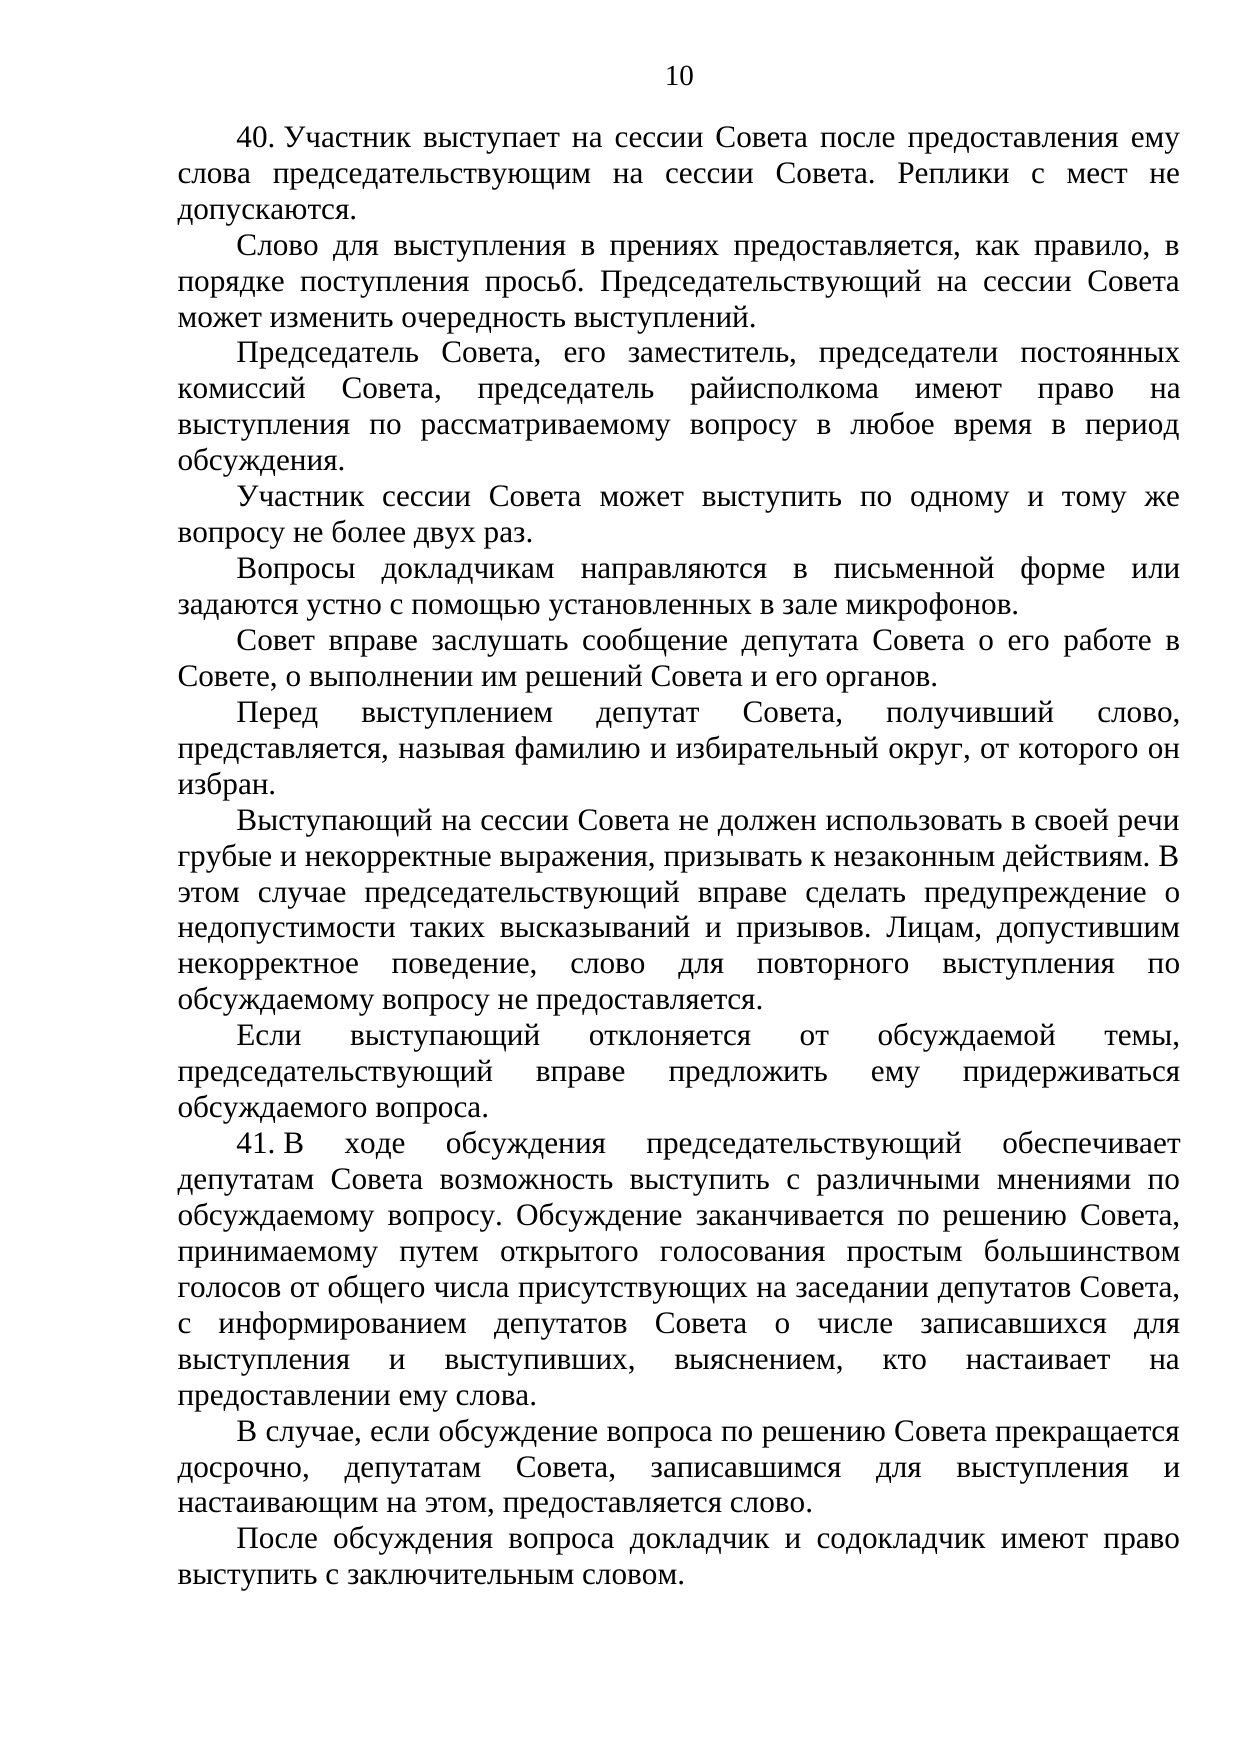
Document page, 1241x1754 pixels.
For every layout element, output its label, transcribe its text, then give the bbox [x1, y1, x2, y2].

text Председатель Совета, его заместитель, председатели постоянных комиссий Совета, председатель райисполкома имеют право на выступления по рассматриваемому вопросу в любое время в период обсуждения. [177, 334, 1181, 477]
text Участник сессии Совета может выступить по одному и тому же вопросу не более двух раз. [177, 477, 1181, 549]
text 41. В ходе обсуждения председательствующий обеспечивает депутатам Совета возможность выступить с различными мнениями по обсуждаемому вопросу. Обсуждение заканчивается по решению Совета, принимаемому путем открытого голосования простым большинством голосов от общего числа присутствующих на заседании депутатов Совета, с информированием депутатов Совета о числе записавшихся для выступления и выступивших, выяснением, кто настаивает на предоставлении ему слова. [177, 1124, 1181, 1412]
text 40. Участник выступает на сессии Совета после предоставления ему слова председательствующим на сессии Совета. Реплики с мест не допускаются. [177, 118, 1181, 226]
text После обсуждения вопроса докладчик и содокладчик имеют право выступить с заключительным словом. [177, 1520, 1181, 1592]
text В случае, если обсуждение вопроса по решению Совета прекращается досрочно, депутатам Совета, записавшимся для выступления и настаивающим на этом, предоставляется слово. [177, 1412, 1181, 1520]
text Совет вправе заслушать сообщение депутата Совета о его работе в Совете, о выполнении им решений Совета и его органов. [177, 621, 1181, 693]
text Слово для выступления в прениях предоставляется, как правило, в порядке поступления просьб. Председательствующий на сессии Совета может изменить очередность выступлений. [177, 226, 1181, 334]
text Выступающий на сессии Совета не должен использовать в своей речи грубые и некорректные выражения, призывать к незаконным действиям. В этом случае председательствующий вправе сделать предупреждение о недопустимости таких высказываний и призывов. Лицам, допустившим некорректное поведение, слово для повторного выступления по обсуждаемому вопросу не предоставляется. [177, 801, 1181, 1017]
text Если выступающий отклоняется от обсуждаемой темы, председательствующий вправе предложить ему придерживаться обсуждаемого вопроса. [177, 1017, 1181, 1124]
text Перед выступлением депутат Совета, получивший слово, представляется, называя фамилию и избирательный округ, от которого он избран. [177, 693, 1181, 801]
text Вопросы докладчикам направляются в письменной форме или задаются устно с помощью установленных в зале микрофонов. [177, 549, 1181, 621]
